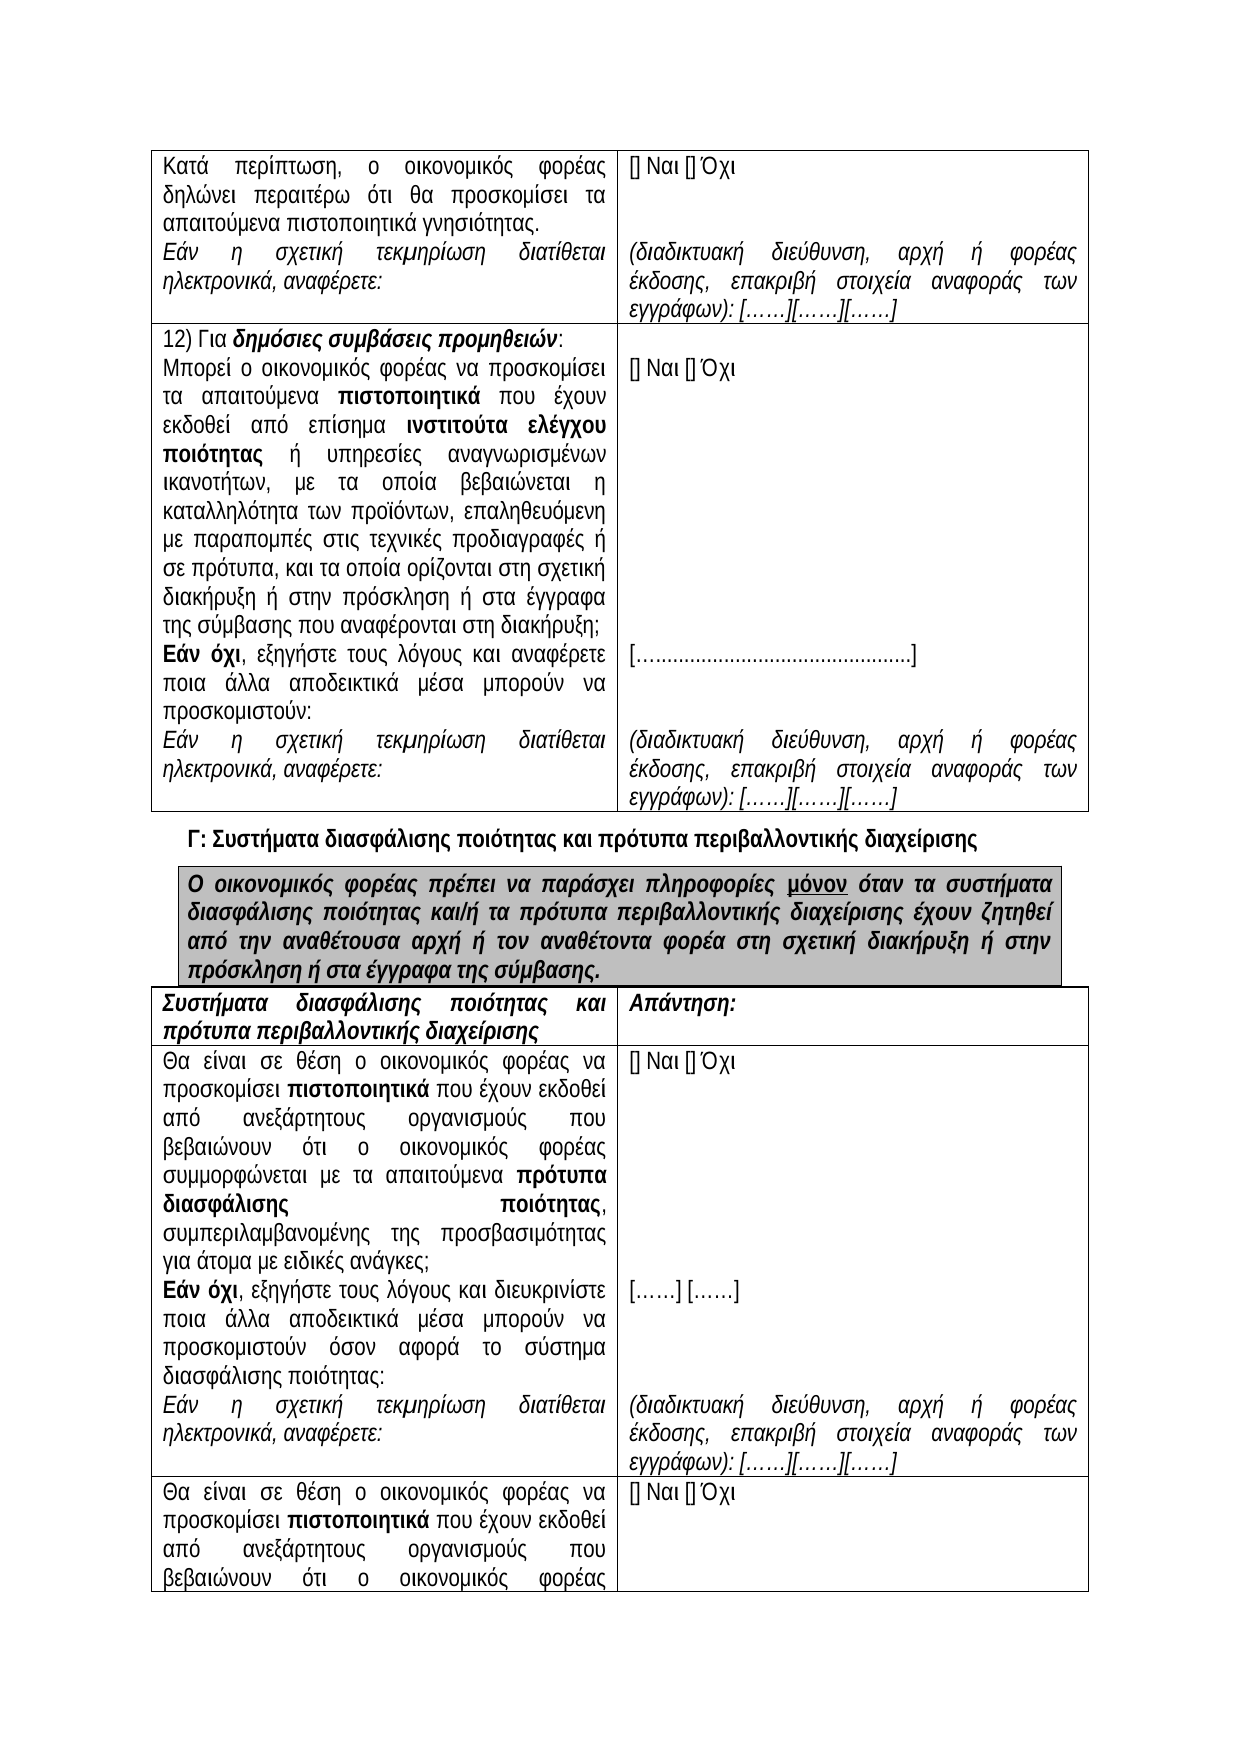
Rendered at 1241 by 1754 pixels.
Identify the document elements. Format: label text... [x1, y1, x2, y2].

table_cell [618, 1477, 1088, 1591]
text Ο οικονομικός φορέας πρέπει να παράσχει πληροφορίες μόνον όταν τα συστήματα διασφάλισης ποιότητας και/ή τα πρότυπα περιβαλλοντικής διαχείρισης έχουν ζητηθεί από την αναθέτουσα αρχή ή τον αναθέτοντα φορέα στη σχετική διακήρυξη ή στην πρόσκληση ή στα έγγραφα της σύμβασης. [179, 867, 1061, 985]
text Γ: Συστήματα διασφάλισης ποιότητας και πρότυπα περιβαλλοντικής διαχείρισης [187, 824, 1053, 853]
table_cell [] Ναι [] Όχι [……] [……] (διαδικτυακή διεύθυνση, αρχή ή φορέας έκδοσης, επακριβή στοιχεία αναφοράς των εγγράφων): [……][……][……] [618, 1046, 1088, 1476]
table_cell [152, 1477, 617, 1591]
table_cell 12) Για δημόσιες συμβάσεις προμηθειών: Μπορεί ο οικονομικός φορέας να προσκομίσει τα απαιτούμενα πιστοποιητικά που έχουν εκδοθεί από επίσημα ινστιτούτα ελέγχου ποιότητας ή υπηρεσίες αναγνωρισμένων ικανοτήτων, με τα οποία βεβαιώνεται η καταλληλότητα των προϊόντων, επαληθευόμενη με παραπομπές στις τεχνικές προδιαγραφές ή σε πρότυπα, και τα οποία ορίζονται στη σχετική διακήρυξη ή στην πρόσκληση ή στα έγγραφα της σύμβασης που αναφέρονται στη διακήρυξη; Εάν όχι, εξηγήστε τους λόγους και αναφέρετε ποια άλλα αποδεικτικά μέσα μπορούν να προσκομιστούν: Εάν η σχετική τεκμηρίωση διατίθεται ηλεκτρονικά, αναφέρετε: [152, 324, 617, 811]
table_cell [152, 151, 617, 323]
table_header Συστήματα διασφάλισης ποιότητας και πρότυπα περιβαλλοντικής διαχείρισης [152, 988, 617, 1045]
table_header Απάντηση: [618, 988, 1088, 1045]
table_cell Θα είναι σε θέση ο οικονομικός φορέας να προσκομίσει πιστοποιητικά που έχουν εκδοθεί από ανεξάρτητους οργανισμούς που βεβαιώνουν ότι ο οικονομικός φορέας συμμορφώνεται με τα απαιτούμενα πρότυπα διασφάλισης ποιότητας, συμπεριλαμβανομένης της προσβασιμότητας για άτομα με ειδικές ανάγκες; Εάν όχι, εξηγήστε τους λόγους και διευκρινίστε ποια άλλα αποδεικτικά μέσα μπορούν να προσκομιστούν όσον αφορά το σύστημα διασφάλισης ποιότητας: Εάν η σχετική τεκμηρίωση διατίθεται ηλεκτρονικά, αναφέρετε: [152, 1046, 617, 1476]
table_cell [618, 151, 1088, 323]
table_cell [] Ναι [] Όχι [….............................................] (διαδικτυακή διεύθυνση, αρχή ή φορέας έκδοσης, επακριβή στοιχεία αναφοράς των εγγράφων): [……][……][……] [618, 324, 1088, 811]
